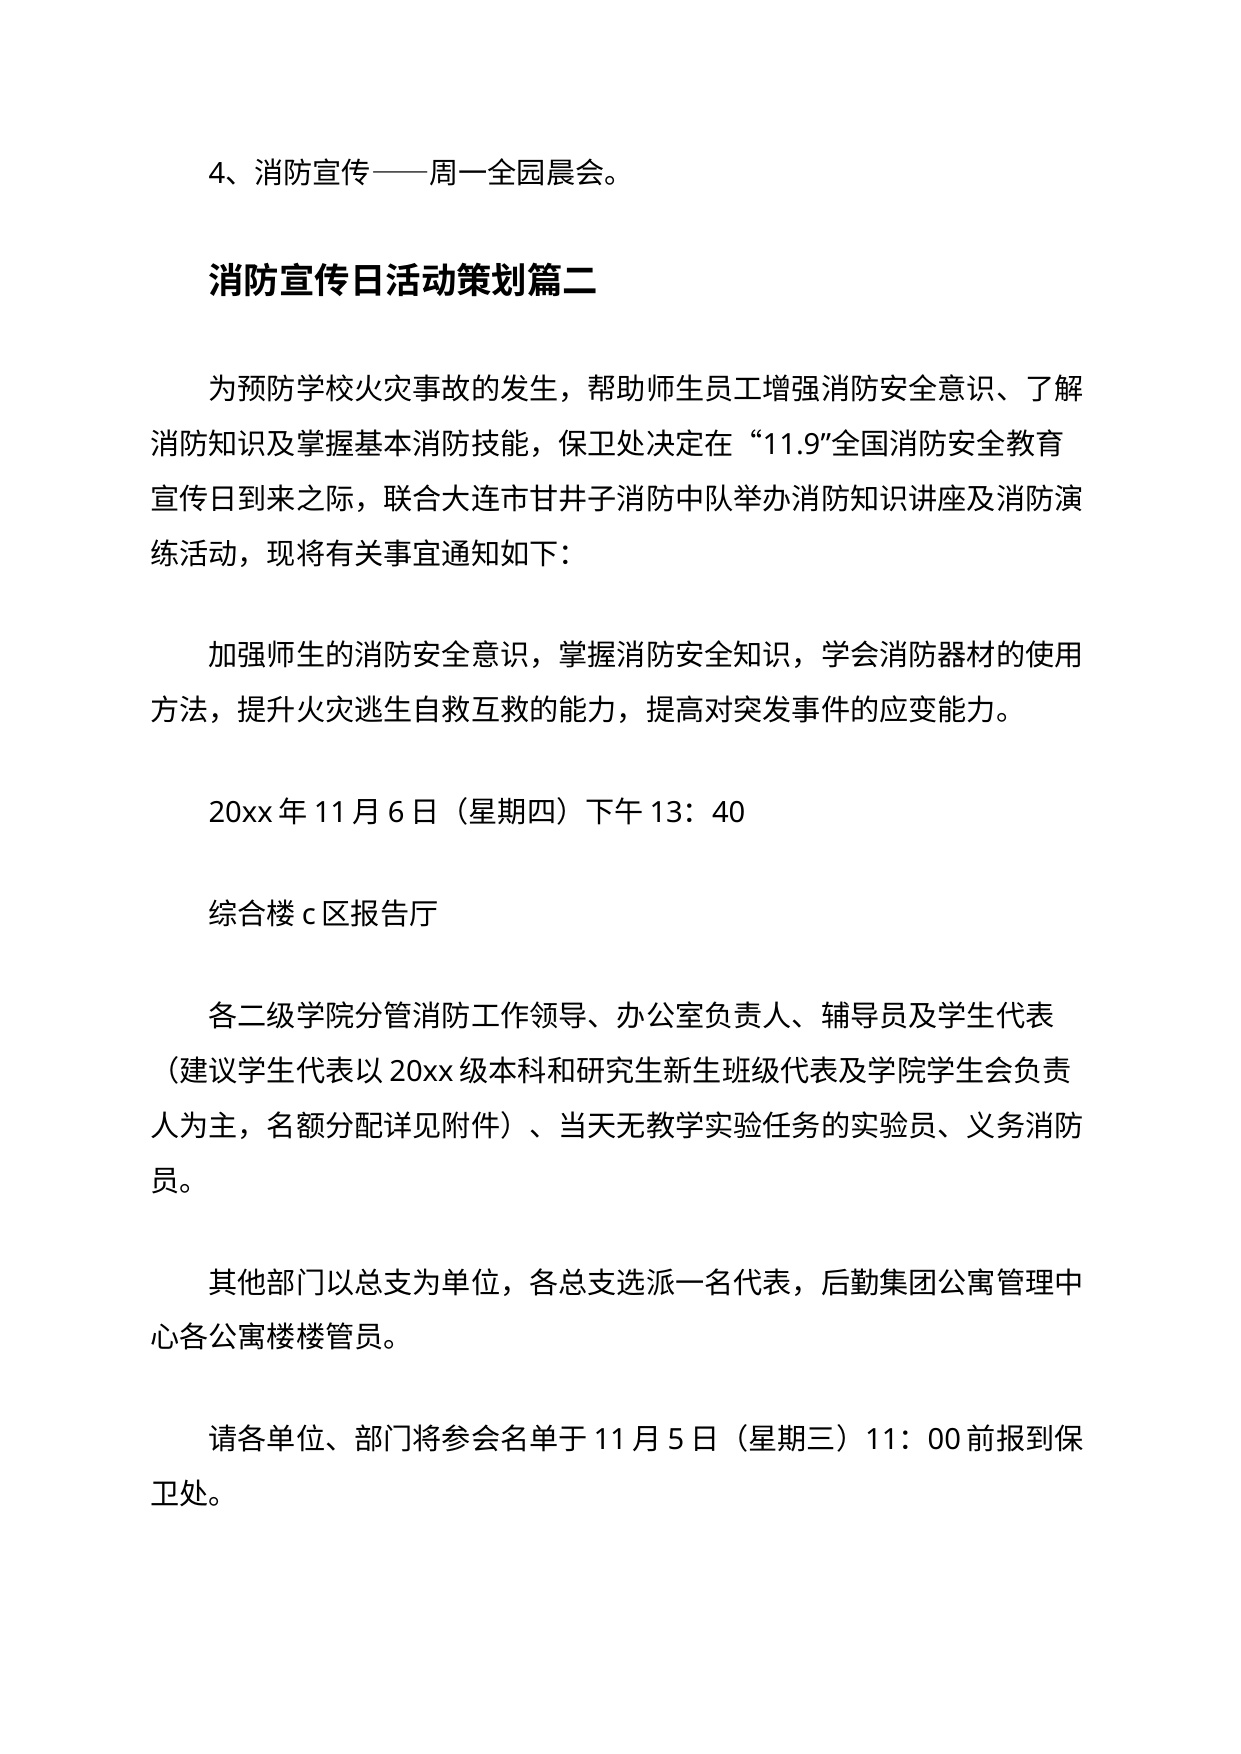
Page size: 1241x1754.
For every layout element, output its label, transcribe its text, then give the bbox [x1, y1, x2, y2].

text 加强师生的消防安全意识，掌握消防安全知识，学会消防器材的使用方法，提升火灾逃生自救互救的能力，提高对突发事件的应变能力。 [150, 632, 1090, 729]
text 为预防学校火灾事故的发生，帮助师生员工增强消防安全意识、了解消防知识及掌握基本消防技能，保卫处决定在“11.9”全国消防安全教育宣传日到来之际，联合大连市甘井子消防中队举办消防知识讲座及消防演练活动，现将有关事宜通知如下： [150, 365, 1090, 572]
text 消防宣传日活动策划篇二 [150, 252, 1090, 303]
text 综合楼c区报告厅 [150, 891, 1090, 933]
text 4、消防宣传——周一全园晨会。 [150, 150, 1090, 192]
text 其他部门以总支为单位，各总支选派一名代表，后勤集团公寓管理中心各公寓楼楼管员。 [150, 1259, 1090, 1356]
text 20xx年11月6日（星期四）下午13：40 [150, 789, 1090, 831]
text 请各单位、部门将参会名单于11月5日（星期三）11：00前报到保卫处。 [150, 1416, 1090, 1513]
text 各二级学院分管消防工作领导、办公室负责人、辅导员及学生代表（建议学生代表以20xx级本科和研究生新生班级代表及学院学生会负责人为主，名额分配详见附件）、当天无教学实验任务的实验员、义务消防员。 [150, 993, 1090, 1200]
